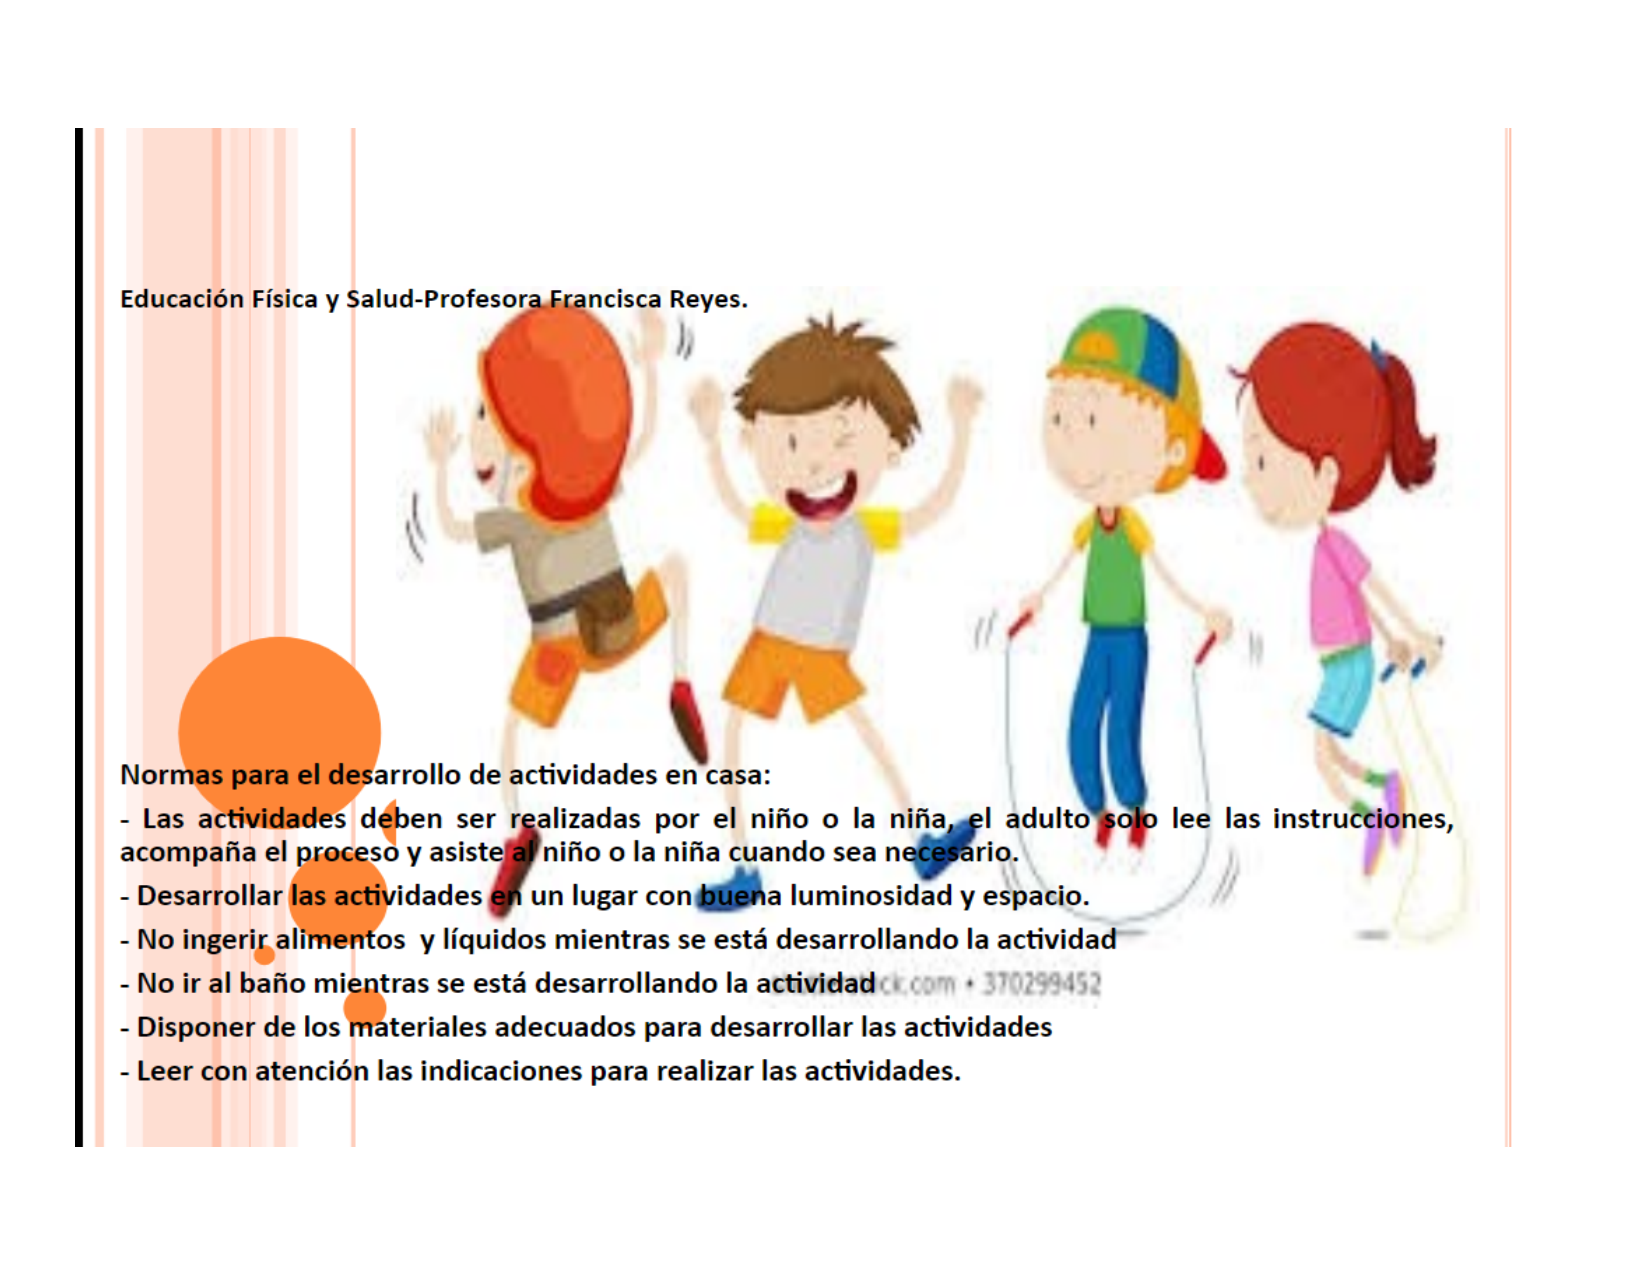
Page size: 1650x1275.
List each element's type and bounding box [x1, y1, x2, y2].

picture [75, 128, 1512, 1147]
